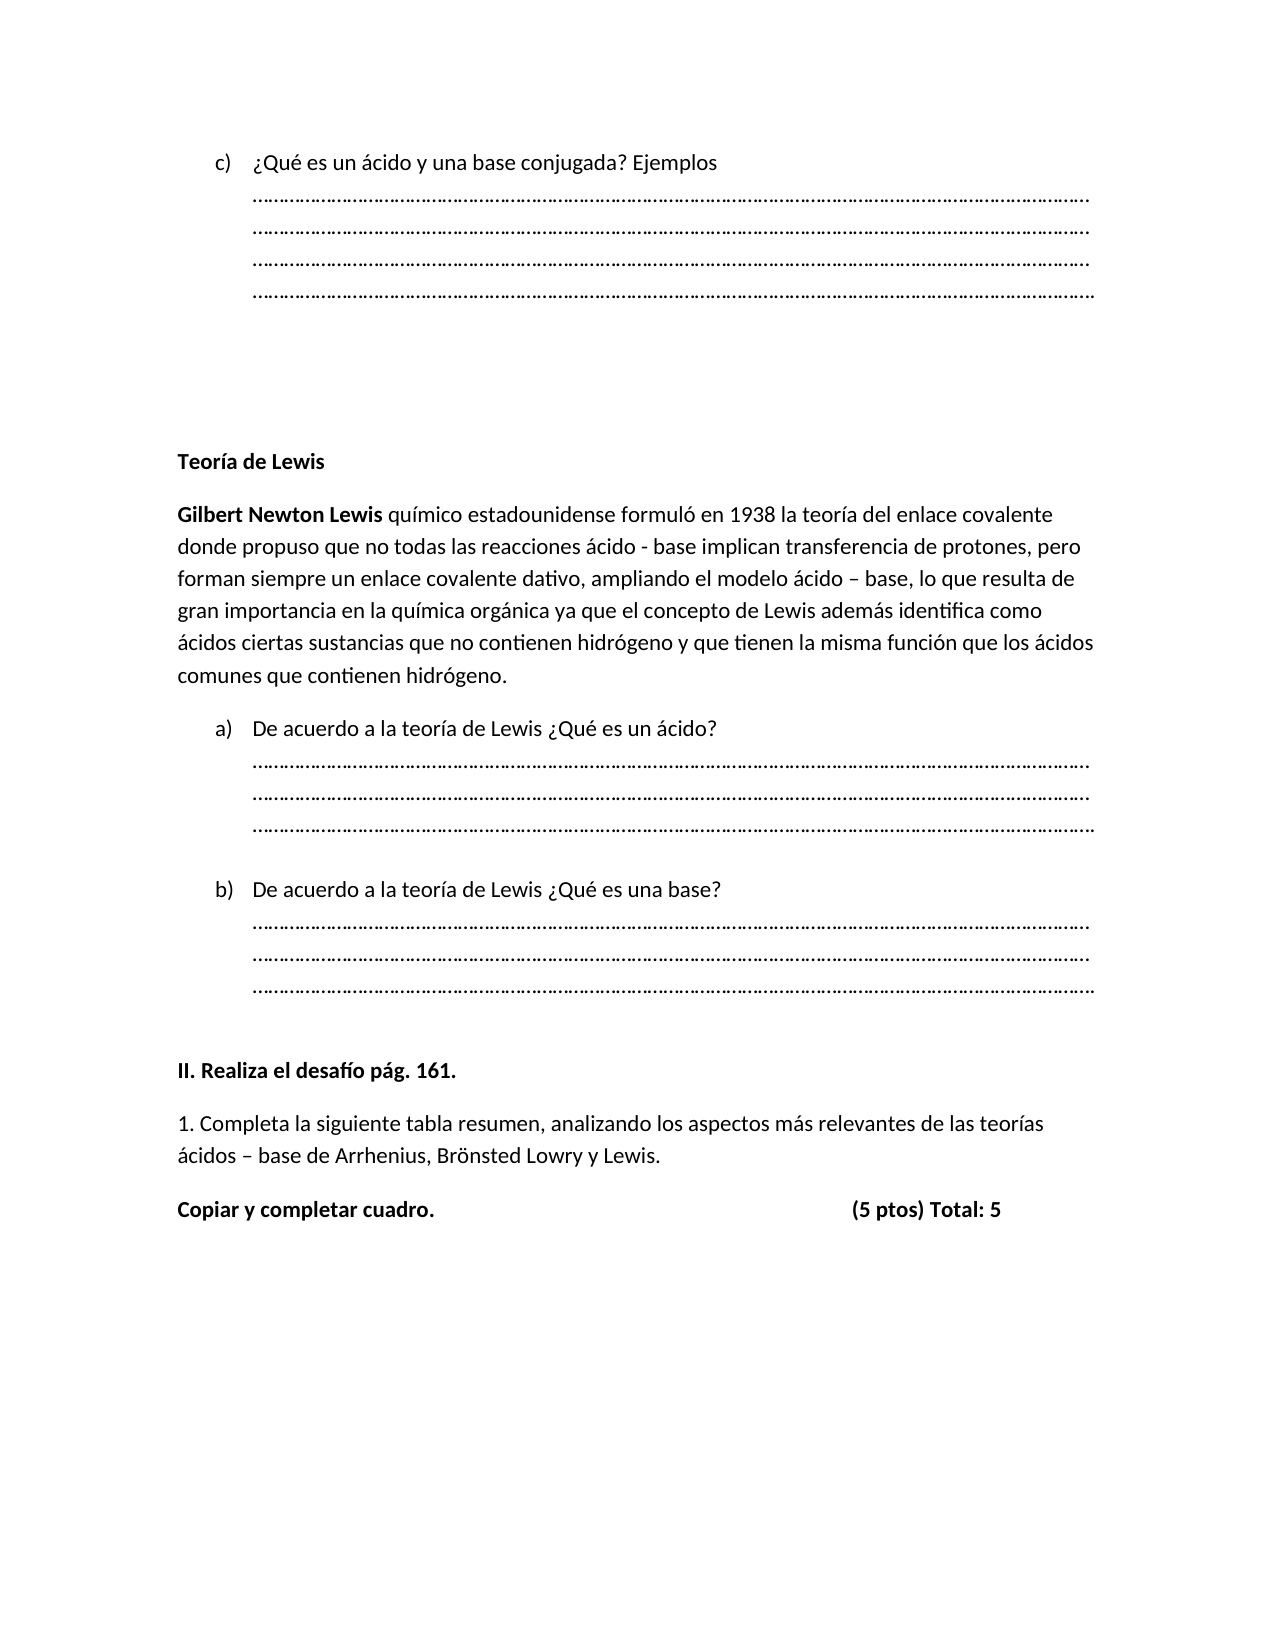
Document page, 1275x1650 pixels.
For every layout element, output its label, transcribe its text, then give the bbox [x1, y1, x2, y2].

list De acuerdo a la teoría de Lewis ¿Qué es un ácido? [215, 714, 1098, 742]
list ¿Qué es un ácido y una base conjugada? Ejemplos [215, 148, 1098, 176]
list ………………………………………………………………………………………………………………………………………………………………………………………………………………………………………………………………………………………………………………………………………………………………………………………………………………………………………. [252, 746, 1098, 838]
list ………………………………………………………………………………………………………………………………………………………………………………………………………………………………………………………………………………………………………………………………………………………………………………………………………………………………………. [252, 907, 1098, 999]
list De acuerdo a la teoría de Lewis ¿Qué es una base? [215, 875, 1098, 903]
text Gilbert Newton Lewis químico estadounidense formuló en 1938 la teoría del enlace covalente donde propuso que no todas las reacciones ácido - base implican transferencia de protones, pero forman siempre un enlace covalente dativo, ampliando el modelo ácido – base, lo que resulta de gran importancia en la química orgánica ya que el concepto de Lewis además identifica como ácidos ciertas sustancias que no contienen hidrógeno y que tienen la misma función que los ácidos comunes que contienen hidrógeno. [177, 500, 1098, 689]
text Copiar y completar cuadro. (5 ptos) Total: 5 [177, 1195, 1098, 1223]
text 1. Completa la siguiente tabla resumen, analizando los aspectos más relevantes de las teorías ácidos – base de Arrhenius, Brönsted Lowry y Lewis. [177, 1109, 1098, 1170]
list ……………………………………………………………………………………………………………………………………………………………………………………………………………………………………………………………………………………………………………………………………………………………………………………………………………………………………………………………………………………………………………………………………………………………………………………. [252, 180, 1098, 304]
text Teoría de Lewis [177, 447, 1098, 475]
text II. Realiza el desafío pág. 161. [177, 1056, 1098, 1084]
